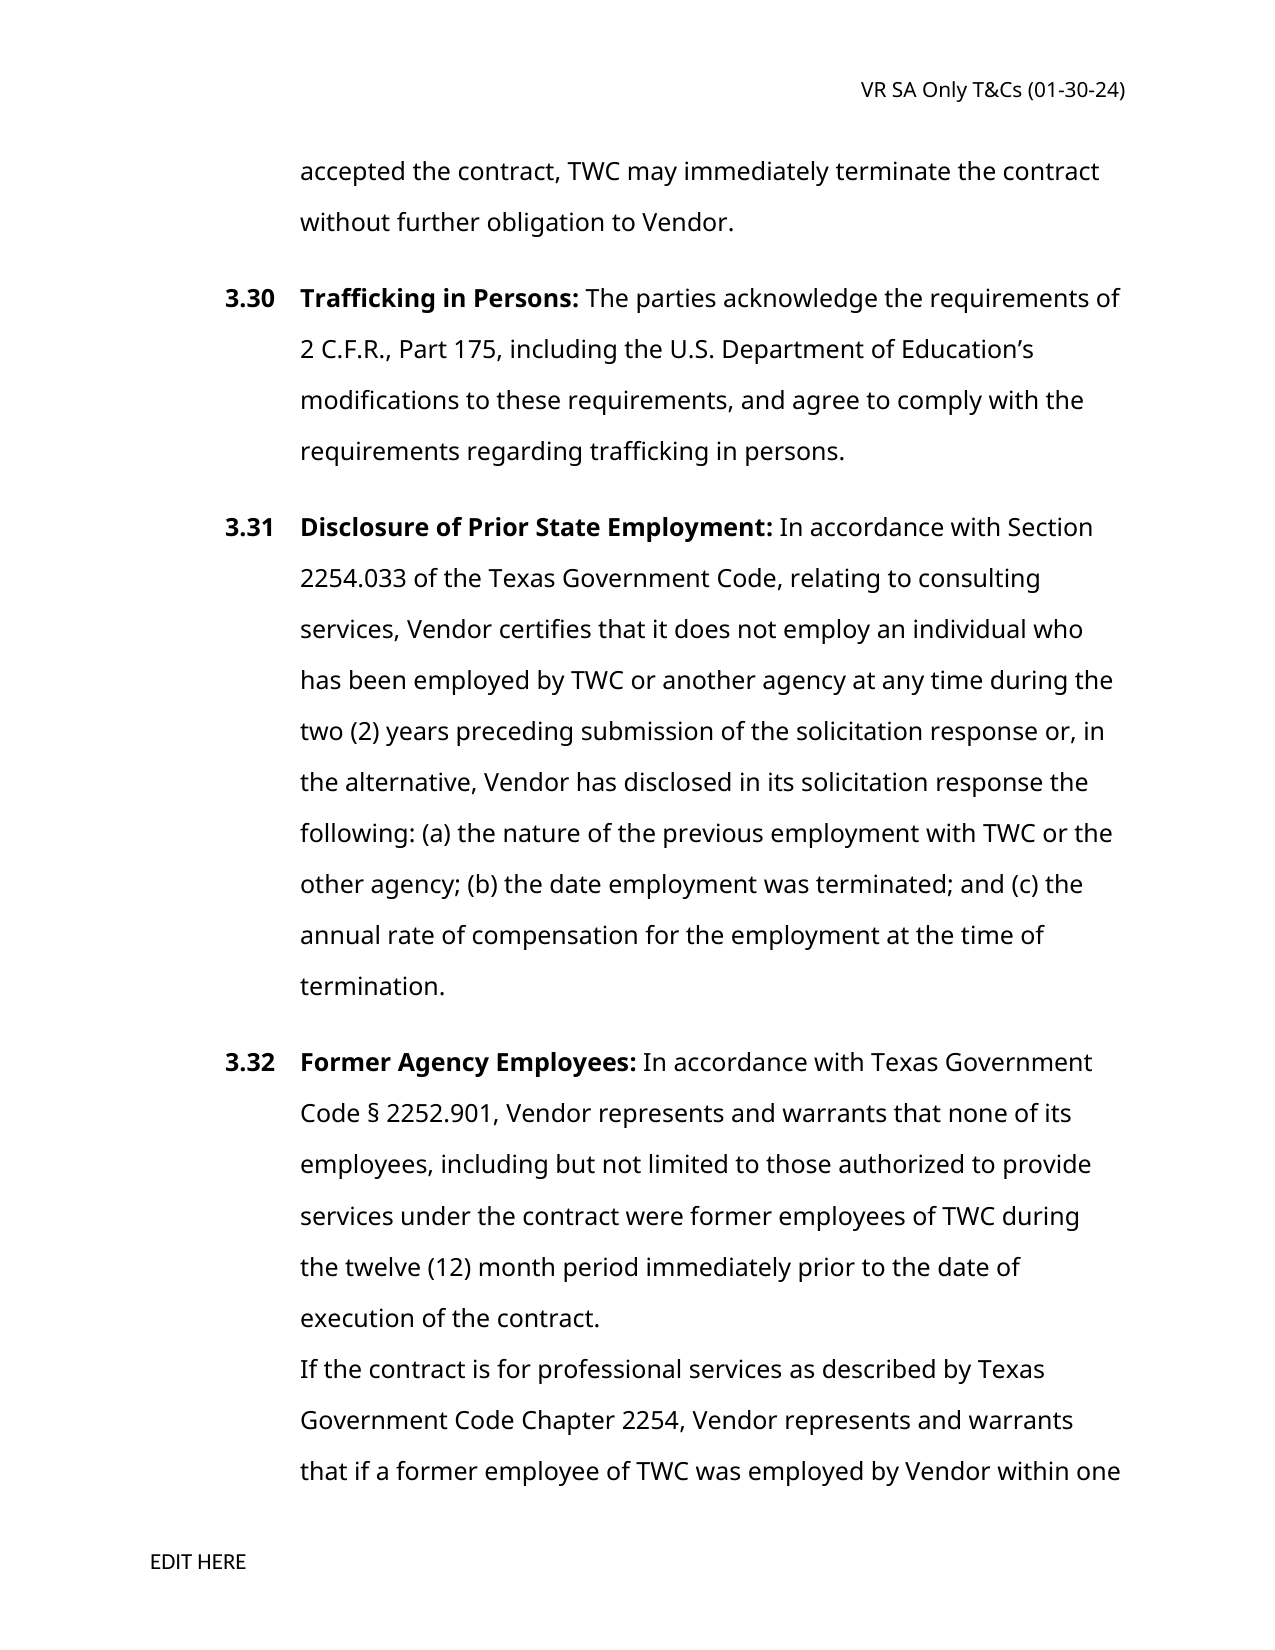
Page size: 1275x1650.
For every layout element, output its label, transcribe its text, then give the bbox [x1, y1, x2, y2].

list 3.30 Trafficking in Persons: The parties acknowledge the requirements of 2 C.F.R., Part 175, including the U.S. Department of Education’s modifications to these requirements, and agree to comply with the requirements regarding trafficking in persons. [225, 281, 1125, 468]
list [225, 153, 1125, 238]
list 3.31 Disclosure of Prior State Employment: In accordance with Section 2254.033 of the Texas Government Code, relating to consulting services, Vendor certifies that it does not employ an individual who has been employed by TWC or another agency at any time during the two (2) years preceding submission of the solicitation response or, in the alternative, Vendor has disclosed in its solicitation response the following: (a) the nature of the previous employment with TWC or the other agency; (b) the date employment was terminated; and (c) the annual rate of compensation for the employment at the time of termination. [225, 510, 1125, 1003]
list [225, 1045, 1125, 1487]
